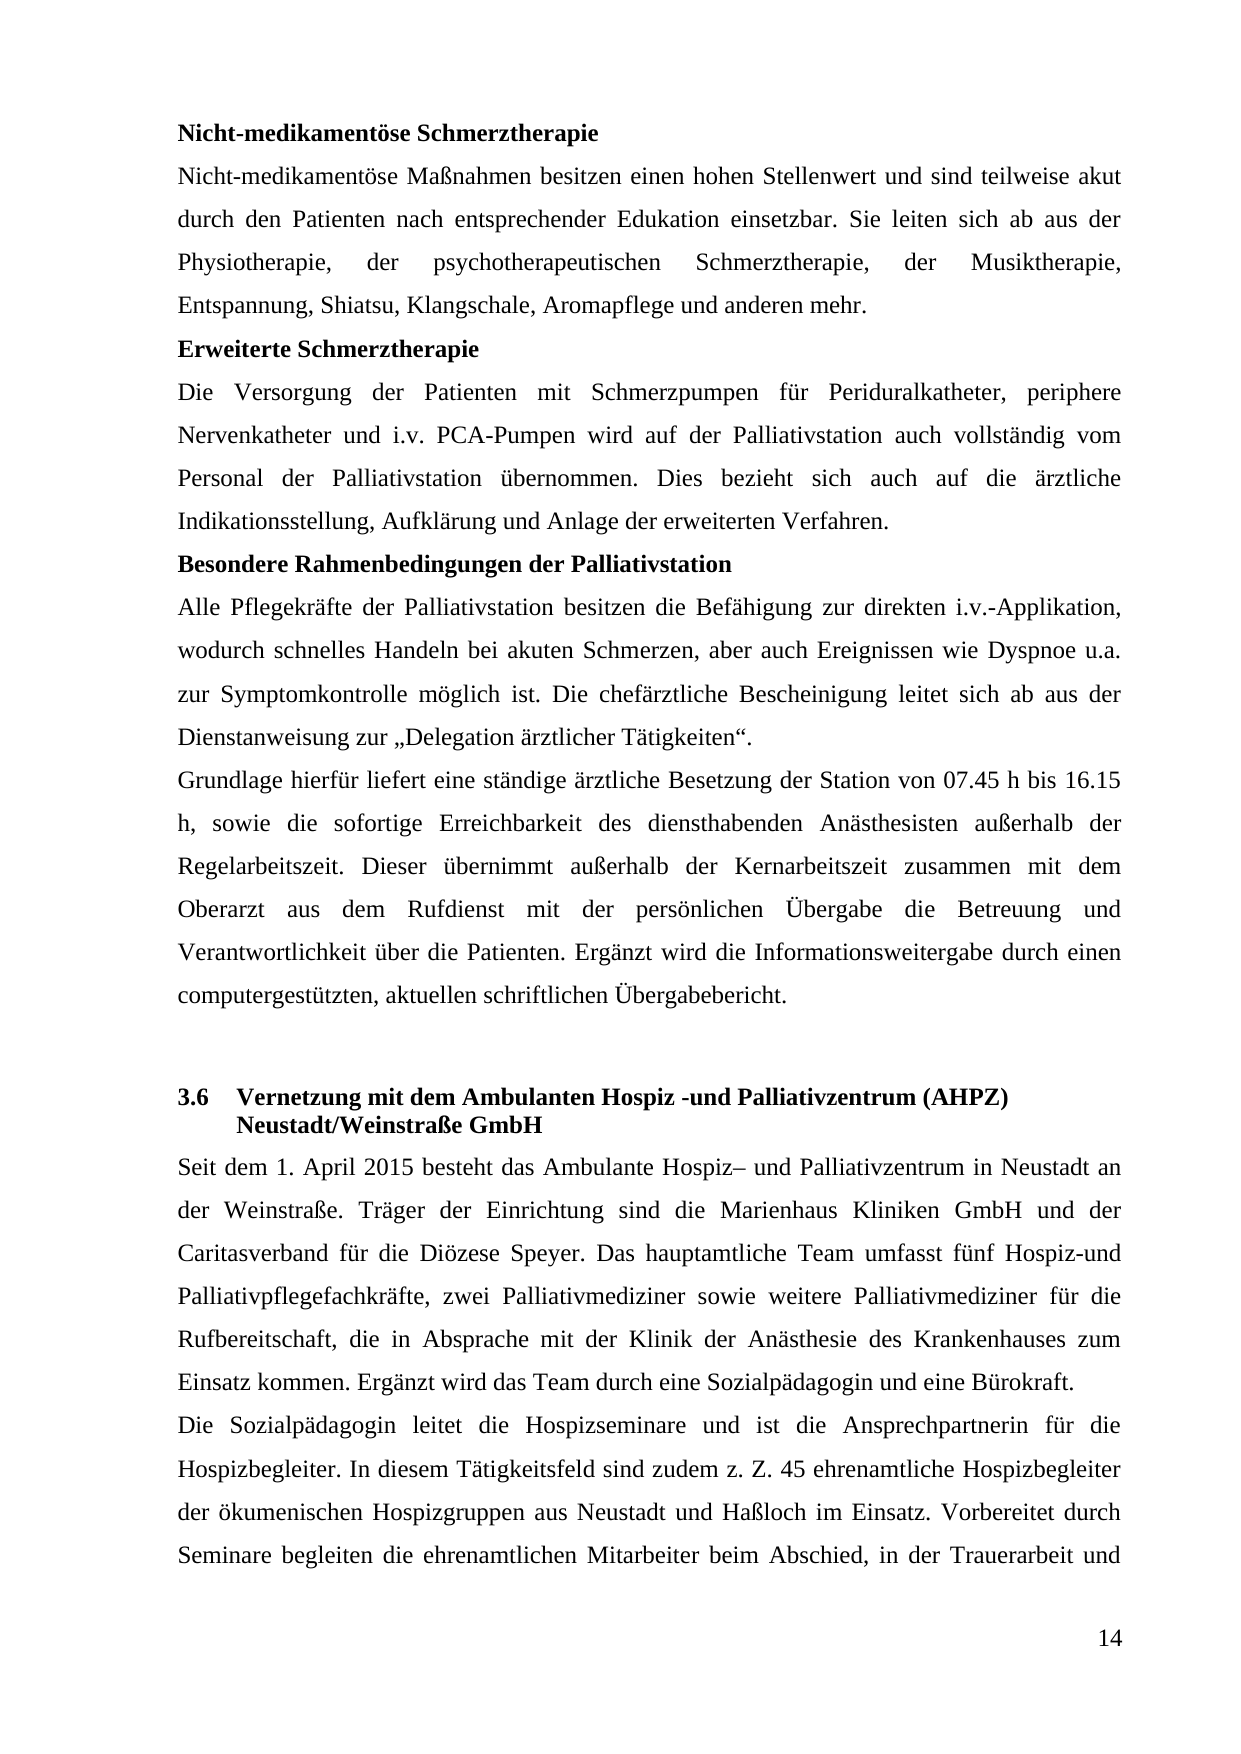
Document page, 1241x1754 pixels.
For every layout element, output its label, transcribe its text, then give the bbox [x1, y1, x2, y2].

subtitle Vernetzung mit dem Ambulanten Hospiz -und Palliativzentrum (AHPZ) Neustadt/Weinstraße GmbH [177, 1082, 1122, 1139]
text Nicht-medikamentöse Maßnahmen besitzen einen hohen Stellenwert und sind teilweise akut durch den Patienten nach entsprechender Edukation einsetzbar. Sie leiten sich ab aus der Physiotherapie, der psychotherapeutischen Schmerztherapie, der Musiktherapie, Entspannung, Shiatsu, Klangschale, Aromapflege und anderen mehr. [177, 161, 1122, 319]
text Die Versorgung der Patienten mit Schmerzpumpen für Periduralkatheter, periphere Nervenkatheter und i.v. PCA-Pumpen wird auf der Palliativstation auch vollständig vom Personal der Palliativstation übernommen. Dies bezieht sich auch auf die ärztliche Indikationsstellung, Aufklärung und Anlage der erweiterten Verfahren. [177, 377, 1122, 535]
text Besondere Rahmenbedingungen der Palliativstation [177, 549, 1122, 578]
text Erweiterte Schmerztherapie [177, 334, 1122, 362]
text Seit dem 1. April 2015 besteht das Ambulante Hospiz– und Palliativzentrum in Neustadt an der Weinstraße. Träger der Einrichtung sind die Marienhaus Kliniken GmbH und der Caritasverband für die Diözese Speyer. Das hauptamtliche Team umfasst fünf Hospiz-und Palliativpflegefachkräfte, zwei Palliativmediziner sowie weitere Palliativmediziner für die Rufbereitschaft, die in Absprache mit der Klinik der Anästhesie des Krankenhauses zum Einsatz kommen. Ergänzt wird das Team durch eine Sozialpädagogin und eine Bürokraft. [177, 1152, 1122, 1396]
text Grundlage hierfür liefert eine ständige ärztliche Besetzung der Station von 07.45 h bis 16.15 h, sowie die sofortige Erreichbarkeit des diensthabenden Anästhesisten außerhalb der Regelarbeitszeit. Dieser übernimmt außerhalb der Kernarbeitszeit zusammen mit dem Oberarzt aus dem Rufdienst mit der persönlichen Übergabe die Betreuung und Verantwortlichkeit über die Patienten. Ergänzt wird die Informationsweitergabe durch einen computergestützten, aktuellen schriftlichen Übergabebericht. [177, 765, 1122, 1009]
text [177, 1411, 1122, 1569]
text Alle Pflegekräfte der Palliativstation besitzen die Befähigung zur direkten i.v.-Applikation, wodurch schnelles Handeln bei akuten Schmerzen, aber auch Ereignissen wie Dyspnoe u.a. zur Symptomkontrolle möglich ist. Die chefärztliche Bescheinigung leitet sich ab aus der Dienstanweisung zur „Delegation ärztlicher Tätigkeiten“. [177, 592, 1122, 751]
text Nicht-medikamentöse Schmerztherapie [177, 118, 1122, 147]
